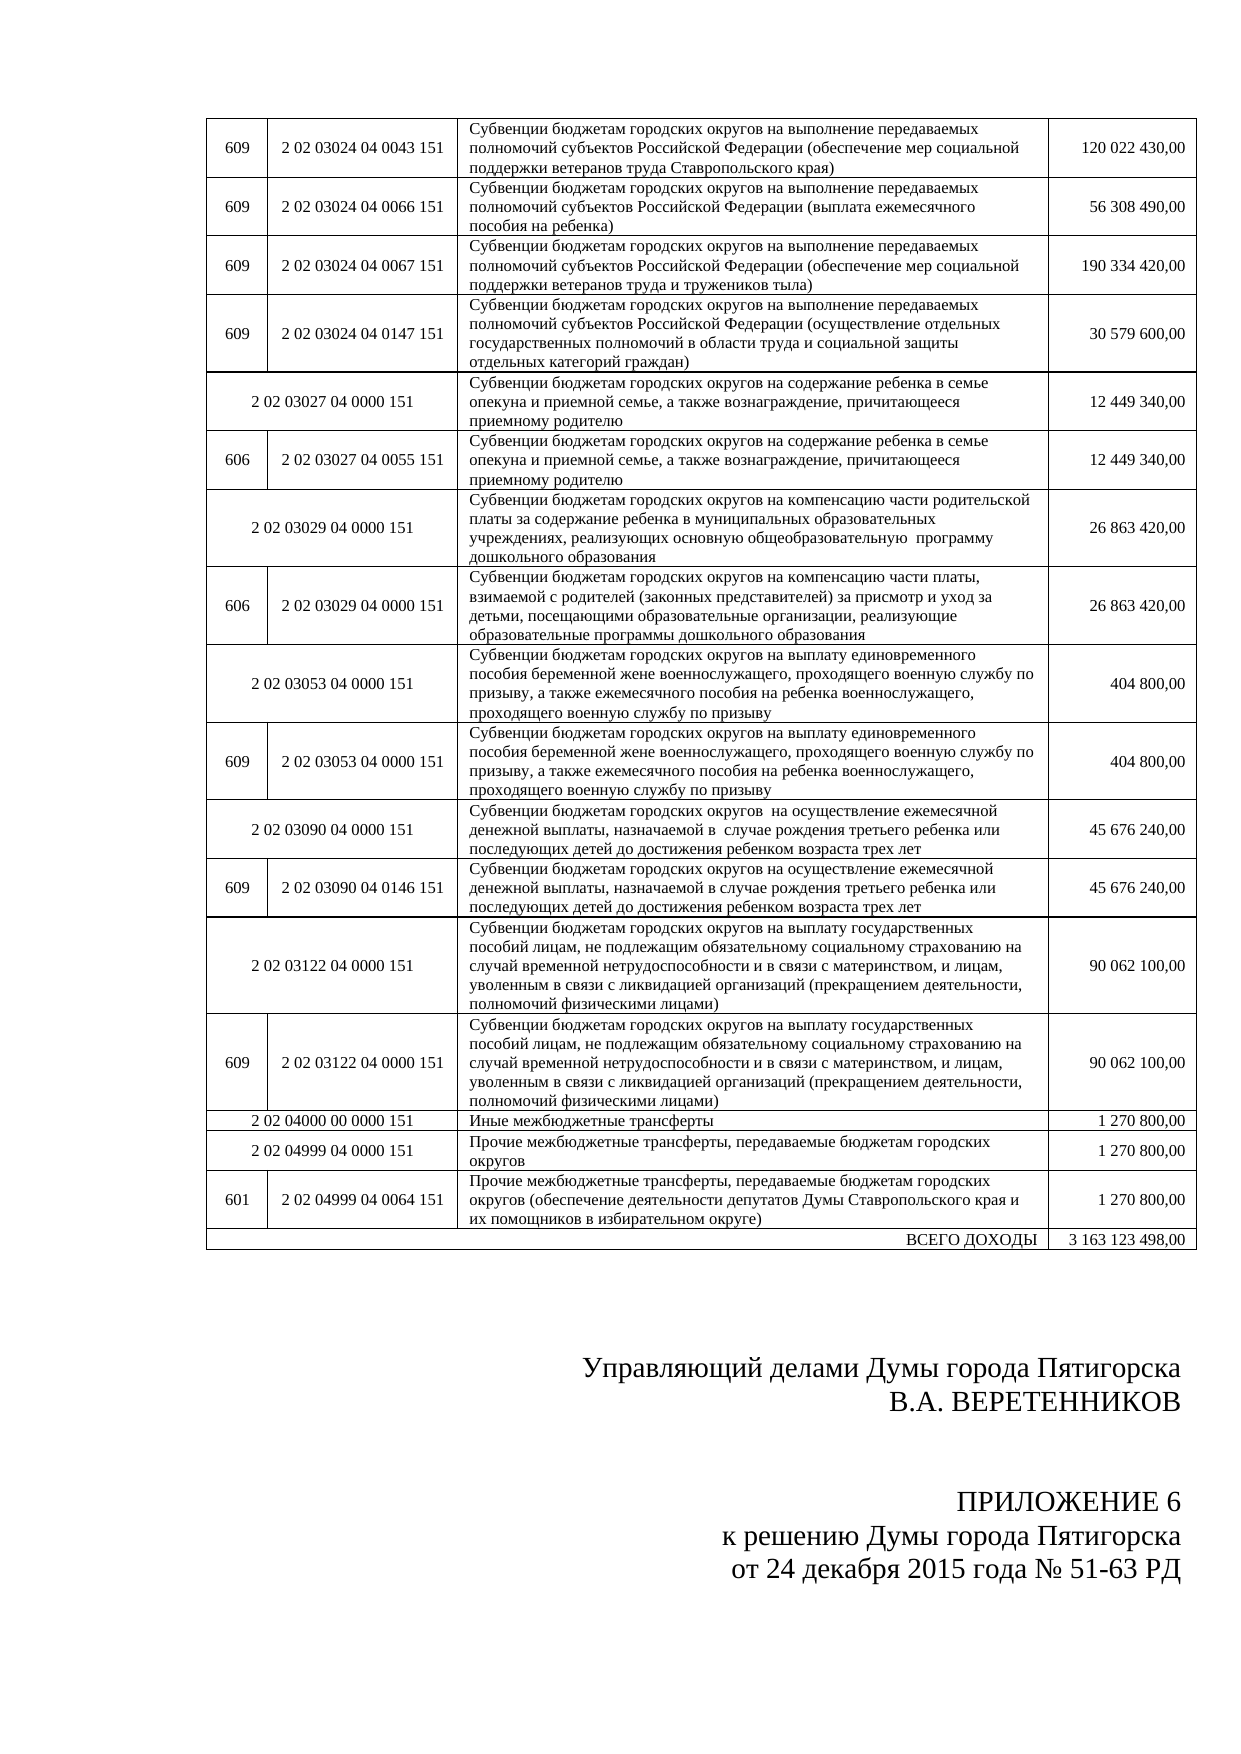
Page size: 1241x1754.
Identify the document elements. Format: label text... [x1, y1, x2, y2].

table_cell 120 022 430,00 [1049, 119, 1196, 177]
table_cell 2 02 03090 04 0146 151 [268, 859, 457, 916]
table_cell 90 062 100,00 [1049, 1014, 1196, 1110]
table_cell 2 02 04000 00 0000 151 [207, 1111, 457, 1130]
table_cell 2 02 04999 04 0064 151 [268, 1171, 457, 1228]
table_cell 12 449 340,00 [1049, 373, 1196, 430]
table_cell 190 334 420,00 [1049, 236, 1196, 294]
table_cell 45 676 240,00 [1049, 800, 1196, 858]
table_cell 26 863 420,00 [1049, 490, 1196, 566]
table_cell Субвенции бюджетам городских округов на осуществление ежемесячной денежной выплаты, назначаемой в случае рождения третьего ребенка или последующих детей до достижения ребенком возраста трех лет [458, 800, 1048, 858]
table_cell 609 [207, 236, 267, 294]
table_cell 26 863 420,00 [1049, 567, 1196, 644]
table_cell Иные межбюджетные трансферты [458, 1111, 1048, 1130]
table_cell 609 [207, 723, 267, 799]
table_cell Субвенции бюджетам городских округов на содержание ребенка в семье опекуна и приемной семье, а также вознаграждение, причитающееся приемному родителю [458, 431, 1048, 488]
table_cell 1 270 800,00 [1049, 1111, 1196, 1130]
table_cell ВСЕГО ДОХОДЫ [207, 1229, 1048, 1248]
table_cell 606 [207, 567, 267, 644]
table_cell Субвенции бюджетам городских округов на выплату государственных пособий лицам, не подлежащим обязательному социальному страхованию на случай временной нетрудоспособности и в связи с материнством, и лицам, уволенным в связи с ликвидацией организаций (прекращением деятельности, полномочий физическими лицами) [458, 1014, 1048, 1110]
table_cell 2 02 03122 04 0000 151 [207, 918, 457, 1013]
table_cell 404 800,00 [1049, 723, 1196, 799]
table_cell 609 [207, 1014, 267, 1110]
table_cell Субвенции бюджетам городских округов на выплату единовременного пособия беременной жене военнослужащего, проходящего военную службу по призыву, а также ежемесячного пособия на ребенка военнослужащего, проходящего военную службу по призыву [458, 645, 1048, 722]
table_cell Субвенции бюджетам городских округов на компенсацию части платы, взимаемой с родителей (законных представителей) за присмотр и уход за детьми, посещающими образовательные организации, реализующие образовательные программы дошкольного образования [458, 567, 1048, 644]
text Управляющий делами Думы города Пятигорска [200, 1350, 1181, 1384]
table_cell 2 02 03029 04 0000 151 [207, 490, 457, 566]
text от 24 декабря 2015 года № 51-63 РД [713, 1551, 1181, 1585]
table_cell 2 02 03029 04 0000 151 [268, 567, 457, 644]
text ПРИЛОЖЕНИЕ 6 [713, 1484, 1181, 1518]
table_cell 56 308 490,00 [1049, 178, 1196, 235]
table_cell 2 02 03024 04 0066 151 [268, 178, 457, 235]
table_cell 2 02 03053 04 0000 151 [268, 723, 457, 799]
table_cell Субвенции бюджетам городских округов на осуществление ежемесячной денежной выплаты, назначаемой в случае рождения третьего ребенка или последующих детей до достижения ребенком возраста трех лет [458, 859, 1048, 916]
table_cell Субвенции бюджетам городских округов на выполнение передаваемых полномочий субъектов Российской Федерации (выплата ежемесячного пособия на ребенка) [458, 178, 1048, 235]
table_cell 45 676 240,00 [1049, 859, 1196, 916]
table_cell 30 579 600,00 [1049, 295, 1196, 371]
table_cell 2 02 04999 04 0000 151 [207, 1131, 457, 1170]
table_cell Прочие межбюджетные трансферты, передаваемые бюджетам городских округов (обеспечение деятельности депутатов Думы Ставропольского края и их помощников в избирательном округе) [458, 1171, 1048, 1228]
table_cell 12 449 340,00 [1049, 431, 1196, 488]
table_cell 1 270 800,00 [1049, 1171, 1196, 1228]
table_cell 601 [207, 1171, 267, 1228]
table_cell 2 02 03024 04 0067 151 [268, 236, 457, 294]
table_cell Субвенции бюджетам городских округов на компенсацию части родительской платы за содержание ребенка в муниципальных образовательных учреждениях, реализующих основную общеобразовательную программу дошкольного образования [458, 490, 1048, 566]
table_cell 90 062 100,00 [1049, 918, 1196, 1013]
table_cell 609 [207, 859, 267, 916]
table_cell Субвенции бюджетам городских округов на выполнение передаваемых полномочий субъектов Российской Федерации (обеспечение мер социальной поддержки ветеранов труда и тружеников тыла) [458, 236, 1048, 294]
table_cell 609 [207, 178, 267, 235]
table_cell 609 [207, 119, 267, 177]
table_cell Субвенции бюджетам городских округов на выплату единовременного пособия беременной жене военнослужащего, проходящего военную службу по призыву, а также ежемесячного пособия на ребенка военнослужащего, проходящего военную службу по призыву [458, 723, 1048, 799]
table_cell 2 02 03053 04 0000 151 [207, 645, 457, 722]
text к решению Думы города Пятигорска [713, 1518, 1181, 1551]
table_cell Субвенции бюджетам городских округов на выполнение передаваемых полномочий субъектов Российской Федерации (осуществление отдельных государственных полномочий в области труда и социальной защиты отдельных категорий граждан) [458, 295, 1048, 371]
table_cell Субвенции бюджетам городских округов на выполнение передаваемых полномочий субъектов Российской Федерации (обеспечение мер социальной поддержки ветеранов труда Ставропольского края) [458, 119, 1048, 177]
table_cell 2 02 03090 04 0000 151 [207, 800, 457, 858]
table_cell 606 [207, 431, 267, 488]
table_cell Прочие межбюджетные трансферты, передаваемые бюджетам городских округов [458, 1131, 1048, 1170]
table_cell 2 02 03122 04 0000 151 [268, 1014, 457, 1110]
table_cell 2 02 03027 04 0055 151 [268, 431, 457, 488]
table_cell 609 [207, 295, 267, 371]
table_cell 2 02 03024 04 0147 151 [268, 295, 457, 371]
table_cell 2 02 03027 04 0000 151 [207, 373, 457, 430]
table_cell 404 800,00 [1049, 645, 1196, 722]
table_cell 1 270 800,00 [1049, 1131, 1196, 1170]
table_cell Субвенции бюджетам городских округов на выплату государственных пособий лицам, не подлежащим обязательному социальному страхованию на случай временной нетрудоспособности и в связи с материнством, и лицам, уволенным в связи с ликвидацией организаций (прекращением деятельности, полномочий физическими лицами) [458, 918, 1048, 1013]
table_cell Субвенции бюджетам городских округов на содержание ребенка в семье опекуна и приемной семье, а также вознаграждение, причитающееся приемному родителю [458, 373, 1048, 430]
table_cell 2 02 03024 04 0043 151 [268, 119, 457, 177]
text В.А. ВЕРЕТЕННИКОВ [200, 1384, 1181, 1417]
table_cell 3 163 123 498,00 [1049, 1229, 1196, 1248]
